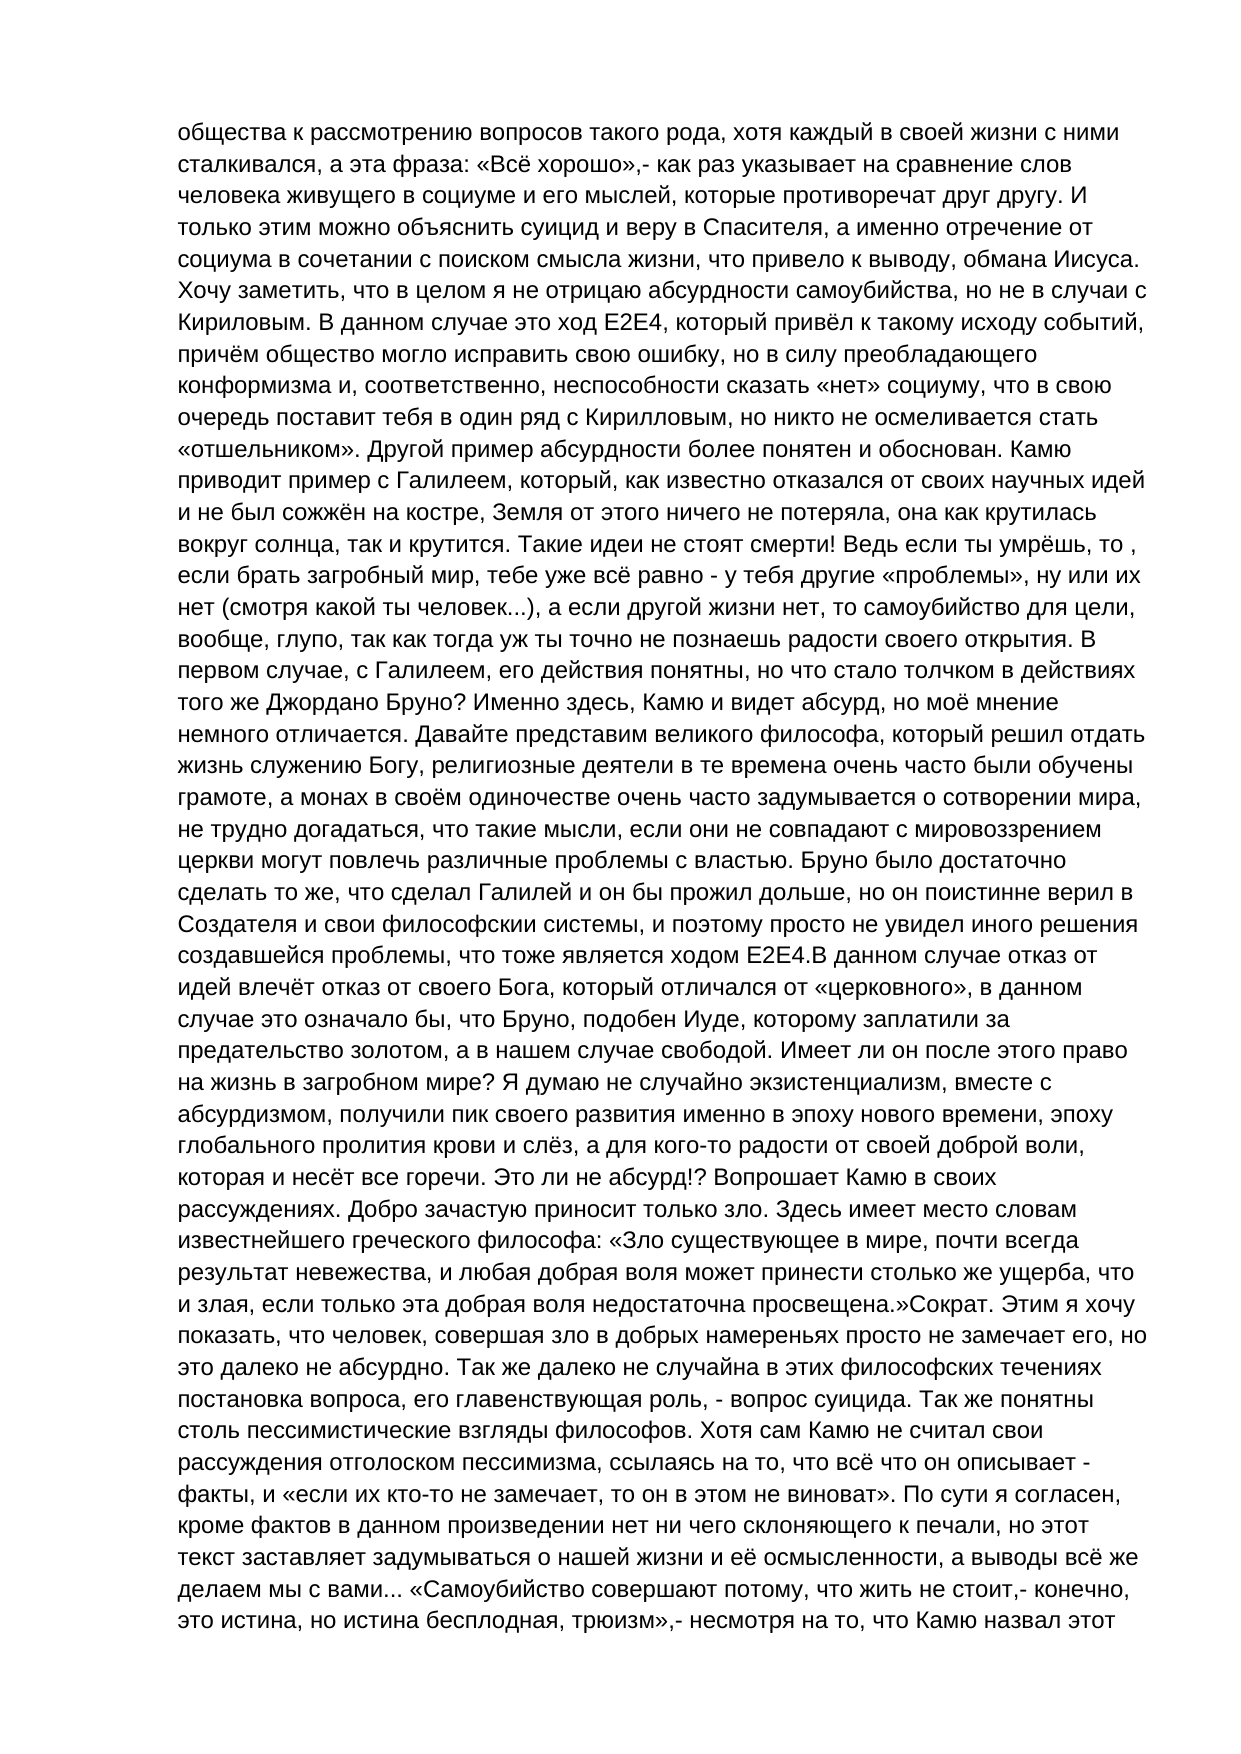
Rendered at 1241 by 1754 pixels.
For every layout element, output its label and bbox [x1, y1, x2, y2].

text [177, 118, 1152, 1634]
